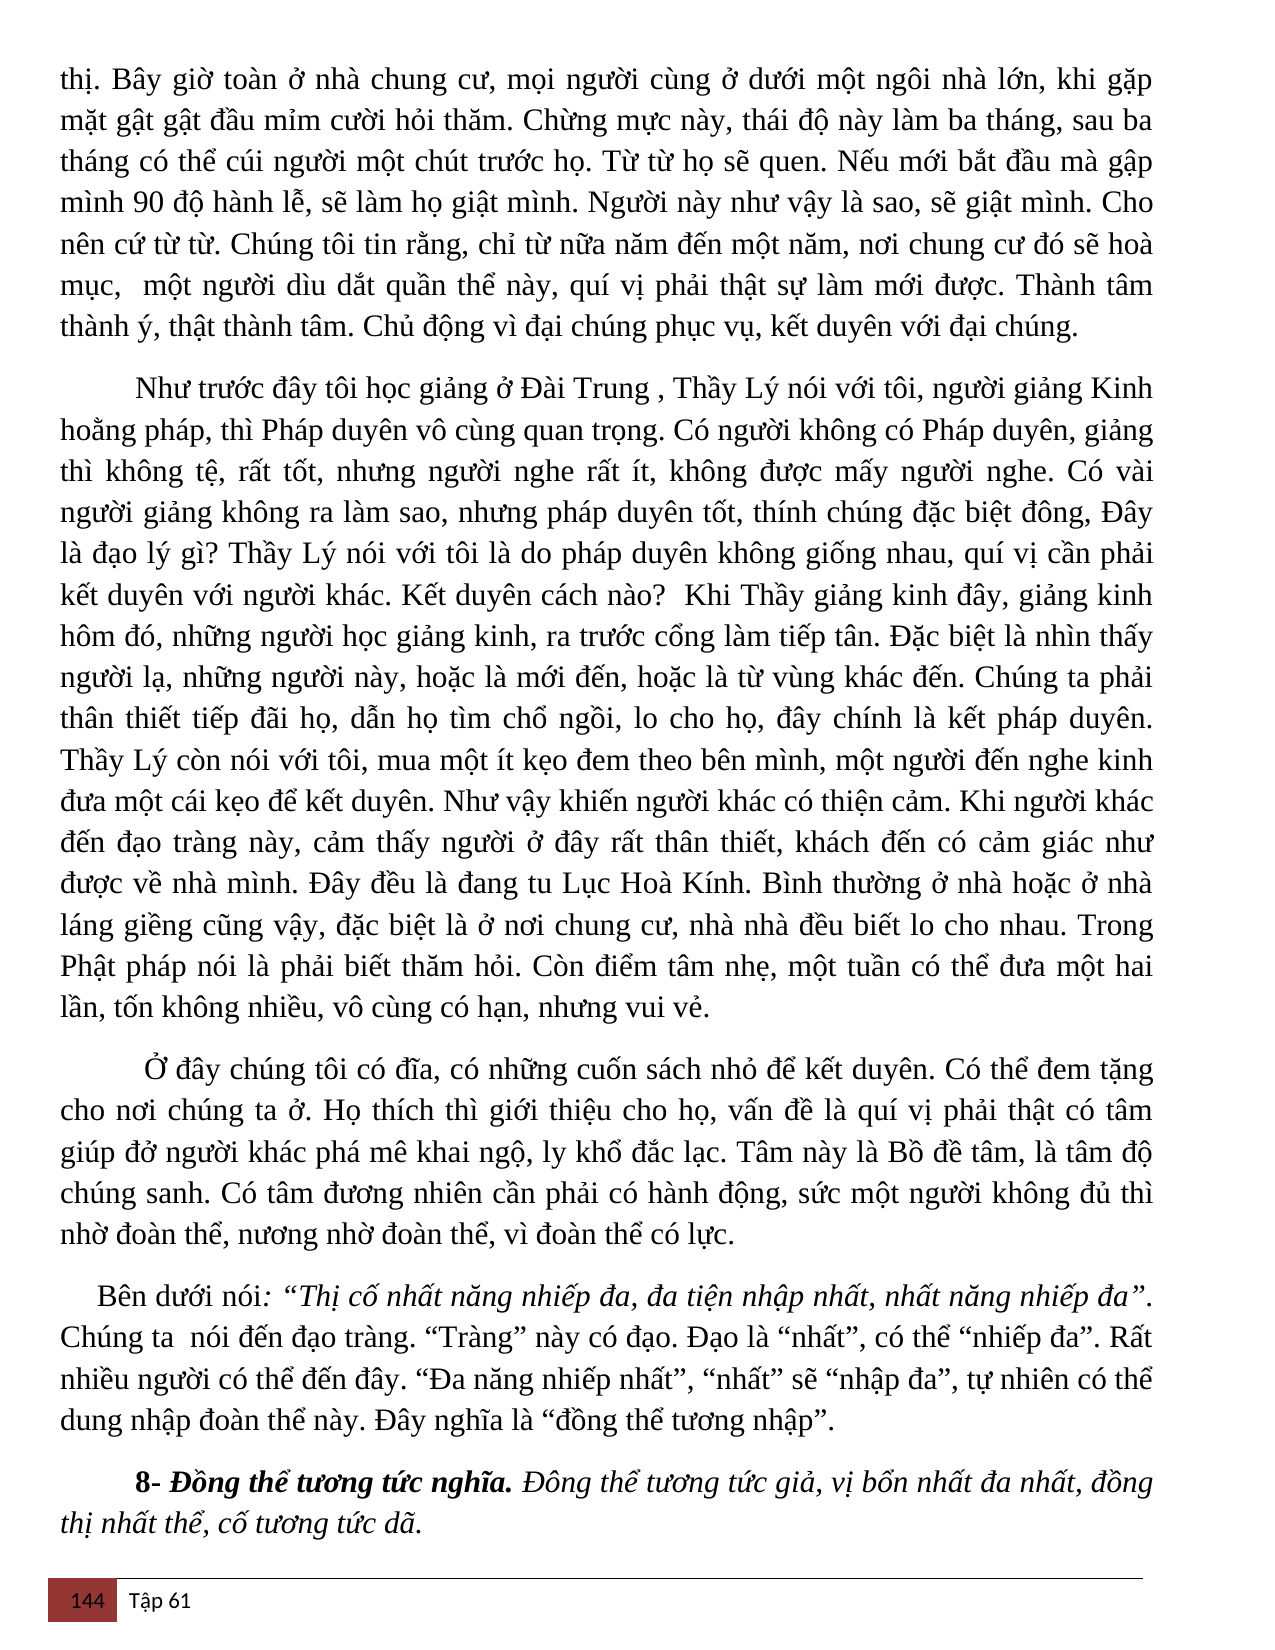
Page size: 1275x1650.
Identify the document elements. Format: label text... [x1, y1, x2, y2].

text Ở đây chúng tôi có đĩa, có những cuốn sách nhỏ để kết duyên. Có thể đem tặng cho nơi chúng ta ở. Họ thích thì giới thiệu cho họ, vấn đề là quí vị phải thật có tâm giúp đở người khác phá mê khai ngộ, ly khổ đắc lạc. Tâm này là Bồ đề tâm, là tâm độ chúng sanh. Có tâm đương nhiên cần phải có hành động, sức một người không đủ thì nhờ đoàn thể, nương nhờ đoàn thể, vì đoàn thể có lực. [60, 1050, 1155, 1251]
text Bên dưới nói: “Thị cố nhất năng nhiếp đa, đa tiện nhập nhất, nhất năng nhiếp đa”. Chúng ta nói đến đạo tràng. “Tràng” này có đạo. Đạo là “nhất”, có thể “nhiếp đa”. Rất nhiều người có thể đến đây. “Đa năng nhiếp nhất”, “nhất” sẽ “nhập đa”, tự nhiên có thể dung nhập đoàn thể này. Đây nghĩa là “đồng thể tương nhập”. [60, 1277, 1155, 1437]
text 8- Đồng thể tương tức nghĩa. Đông thể tương tức giả, vị bổn nhất đa nhất, đồng thị nhất thể, cố tương tức dã. [60, 1463, 1155, 1541]
text Như trước đây tôi học giảng ở Đài Trung , Thầy Lý nói với tôi, người giảng Kinh hoằng pháp, thì Pháp duyên vô cùng quan trọng. Có người không có Pháp duyên, giảng thì không tệ, rất tốt, nhưng người nghe rất ít, không được mấy người nghe. Có vài người giảng không ra làm sao, nhưng pháp duyên tốt, thính chúng đặc biệt đông, Đây là đạo lý gì? Thầy Lý nói với tôi là do pháp duyên không giống nhau, quí vị cần phải kết duyên với người khác. Kết duyên cách nào? Khi Thầy giảng kinh đây, giảng kinh hôm đó, những người học giảng kinh, ra trước cổng làm tiếp tân. Đặc biệt là nhìn thấy người lạ, những người này, hoặc là mới đến, hoặc là từ vùng khác đến. Chúng ta phải thân thiết tiếp đãi họ, dẫn họ tìm chổ ngồi, lo cho họ, đây chính là kết pháp duyên. Thầy Lý còn nói với tôi, mua một ít kẹo đem theo bên mình, một người đến nghe kinh đưa một cái kẹo để kết duyên. Như vậy khiến người khác có thiện cảm. Khi người khác đến đạo tràng này, cảm thấy người ở đây rất thân thiết, khách đến có cảm giác như được về nhà mình. Đây đều là đang tu Lục Hoà Kính. Bình thường ở nhà hoặc ở nhà láng giềng cũng vậy, đặc biệt là ở nơi chung cư, nhà nhà đều biết lo cho nhau. Trong Phật pháp nói là phải biết thăm hỏi. Còn điểm tâm nhẹ, một tuần có thể đưa một hai lần, tốn không nhiều, vô cùng có hạn, nhưng vui vẻ. [60, 369, 1155, 1024]
